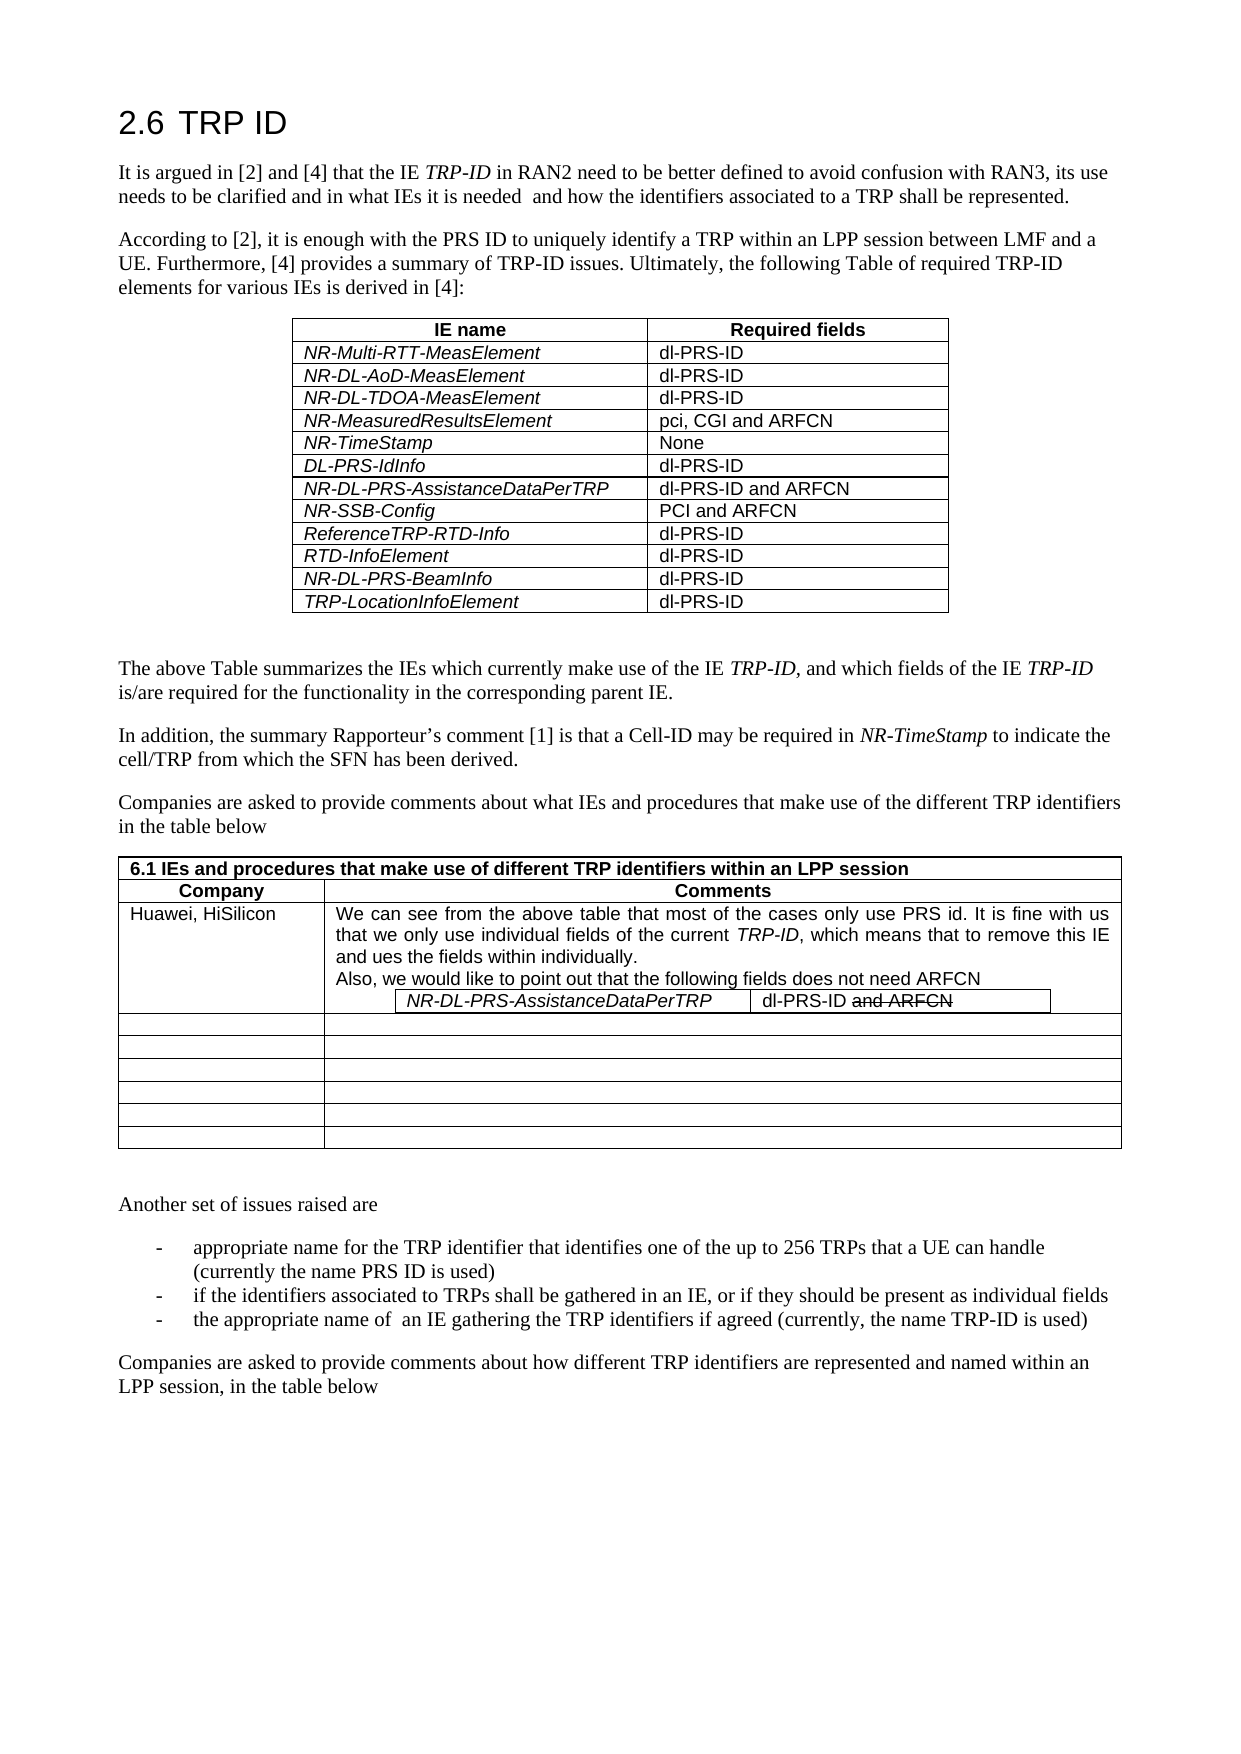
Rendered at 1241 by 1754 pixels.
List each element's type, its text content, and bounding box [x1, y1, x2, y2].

table_cell [119, 1127, 324, 1148]
table_header Required fields [648, 319, 948, 341]
table_cell NR-DL-PRS-BeamInfo [293, 568, 647, 589]
table_cell dl-PRS-ID [648, 590, 948, 612]
table_cell Company [119, 880, 324, 902]
table_cell We can see from the above table that most of the cases only use PRS id. It is fine with us that we only use individual fields of the current TRP-ID, which means that to remove this IE and ues the fields within individually. Also, we would like to point out that the following fields does not need ARFCN [325, 903, 1121, 1013]
table_cell RTD-InfoElement [293, 545, 647, 567]
table_cell [325, 1104, 1121, 1126]
list 2.6 TRP ID [118, 103, 1122, 142]
table_header 6.1 IEs and procedures that make use of different TRP identifiers within an LPP session [119, 858, 1121, 879]
table_cell dl-PRS-ID [648, 545, 948, 567]
list if the identifiers associated to TRPs shall be gathered in an IE, or if they should be present as individual fields [156, 1283, 1122, 1307]
table_cell [119, 1036, 324, 1058]
table_cell [325, 1127, 1121, 1148]
table_cell NR-MeasuredResultsElement [293, 410, 647, 431]
list the appropriate name of an IE gathering the TRP identifiers if agreed (currently, the name TRP-ID is used) [156, 1307, 1122, 1331]
table_cell NR-Multi-RTT-MeasElement [293, 342, 647, 363]
text Another set of issues raised are [118, 1192, 1122, 1216]
table_cell NR-DL-TDOA-MeasElement [293, 387, 647, 408]
text According to [2], it is enough with the PRS ID to uniquely identify a TRP within an LPP session between LMF and a UE. Furthermore, [4] provides a summary of TRP-ID issues. Ultimately, the following Table of required TRP-ID elements for various IEs is derived in [4]: [118, 227, 1122, 299]
table_cell None [648, 432, 948, 454]
table_cell [325, 1014, 1121, 1035]
table_cell dl-PRS-ID [648, 387, 948, 408]
table_cell dl-PRS-ID [648, 455, 948, 476]
text Companies are asked to provide comments about what IEs and procedures that make use of the different TRP identifiers in the table below [118, 789, 1122, 838]
text In addition, the summary Rapporteur’s comment [1] is that a Cell-ID may be required in NR-TimeStamp to indicate the cell/TRP from which the SFN has been derived. [118, 723, 1122, 771]
table_cell pci, CGI and ARFCN [648, 410, 948, 431]
table_cell TRP-LocationInfoElement [293, 590, 647, 612]
table_cell NR-TimeStamp [293, 432, 647, 454]
table_cell dl-PRS-ID [648, 364, 948, 386]
table_cell NR-DL-PRS-AssistanceDataPerTRP [293, 478, 647, 499]
table_cell [325, 1036, 1121, 1058]
list appropriate name for the TRP identifier that identifies one of the up to 256 TRPs that a UE can handle (currently the name PRS ID is used) [156, 1235, 1122, 1283]
table_cell DL-PRS-IdInfo [293, 455, 647, 476]
table_cell PCI and ARFCN [648, 500, 948, 522]
table_cell dl-PRS-ID [648, 523, 948, 544]
table_cell ReferenceTRP-RTD-Info [293, 523, 647, 544]
table_cell dl-PRS-ID and ARFCN [648, 478, 948, 499]
table_header IE name [293, 319, 647, 341]
text The above Table summarizes the IEs which currently make use of the IE TRP-ID, and which fields of the IE TRP-ID is/are required for the functionality in the corresponding parent IE. [118, 656, 1122, 704]
table_cell [325, 1082, 1121, 1103]
text Companies are asked to provide comments about how different TRP identifiers are represented and named within an LPP session, in the table below [118, 1350, 1122, 1398]
table_cell dl-PRS-ID [648, 568, 948, 589]
table_cell [119, 1059, 324, 1081]
table_cell [119, 1104, 324, 1126]
table_cell [119, 1014, 324, 1035]
text It is argued in [2] and [4] that the IE TRP-ID in RAN2 need to be better defined to avoid confusion with RAN3, its use needs to be clarified and in what IEs it is needed and how the identifiers associated to a TRP shall be represented. [118, 160, 1122, 208]
table_cell Comments [325, 880, 1121, 902]
table_cell dl-PRS-ID [648, 342, 948, 363]
table_cell Huawei, HiSilicon [119, 903, 324, 1013]
table_cell NR-SSB-Config [293, 500, 647, 522]
table_cell NR-DL-AoD-MeasElement [293, 364, 647, 386]
table_cell [325, 1059, 1121, 1081]
table_cell [119, 1082, 324, 1103]
